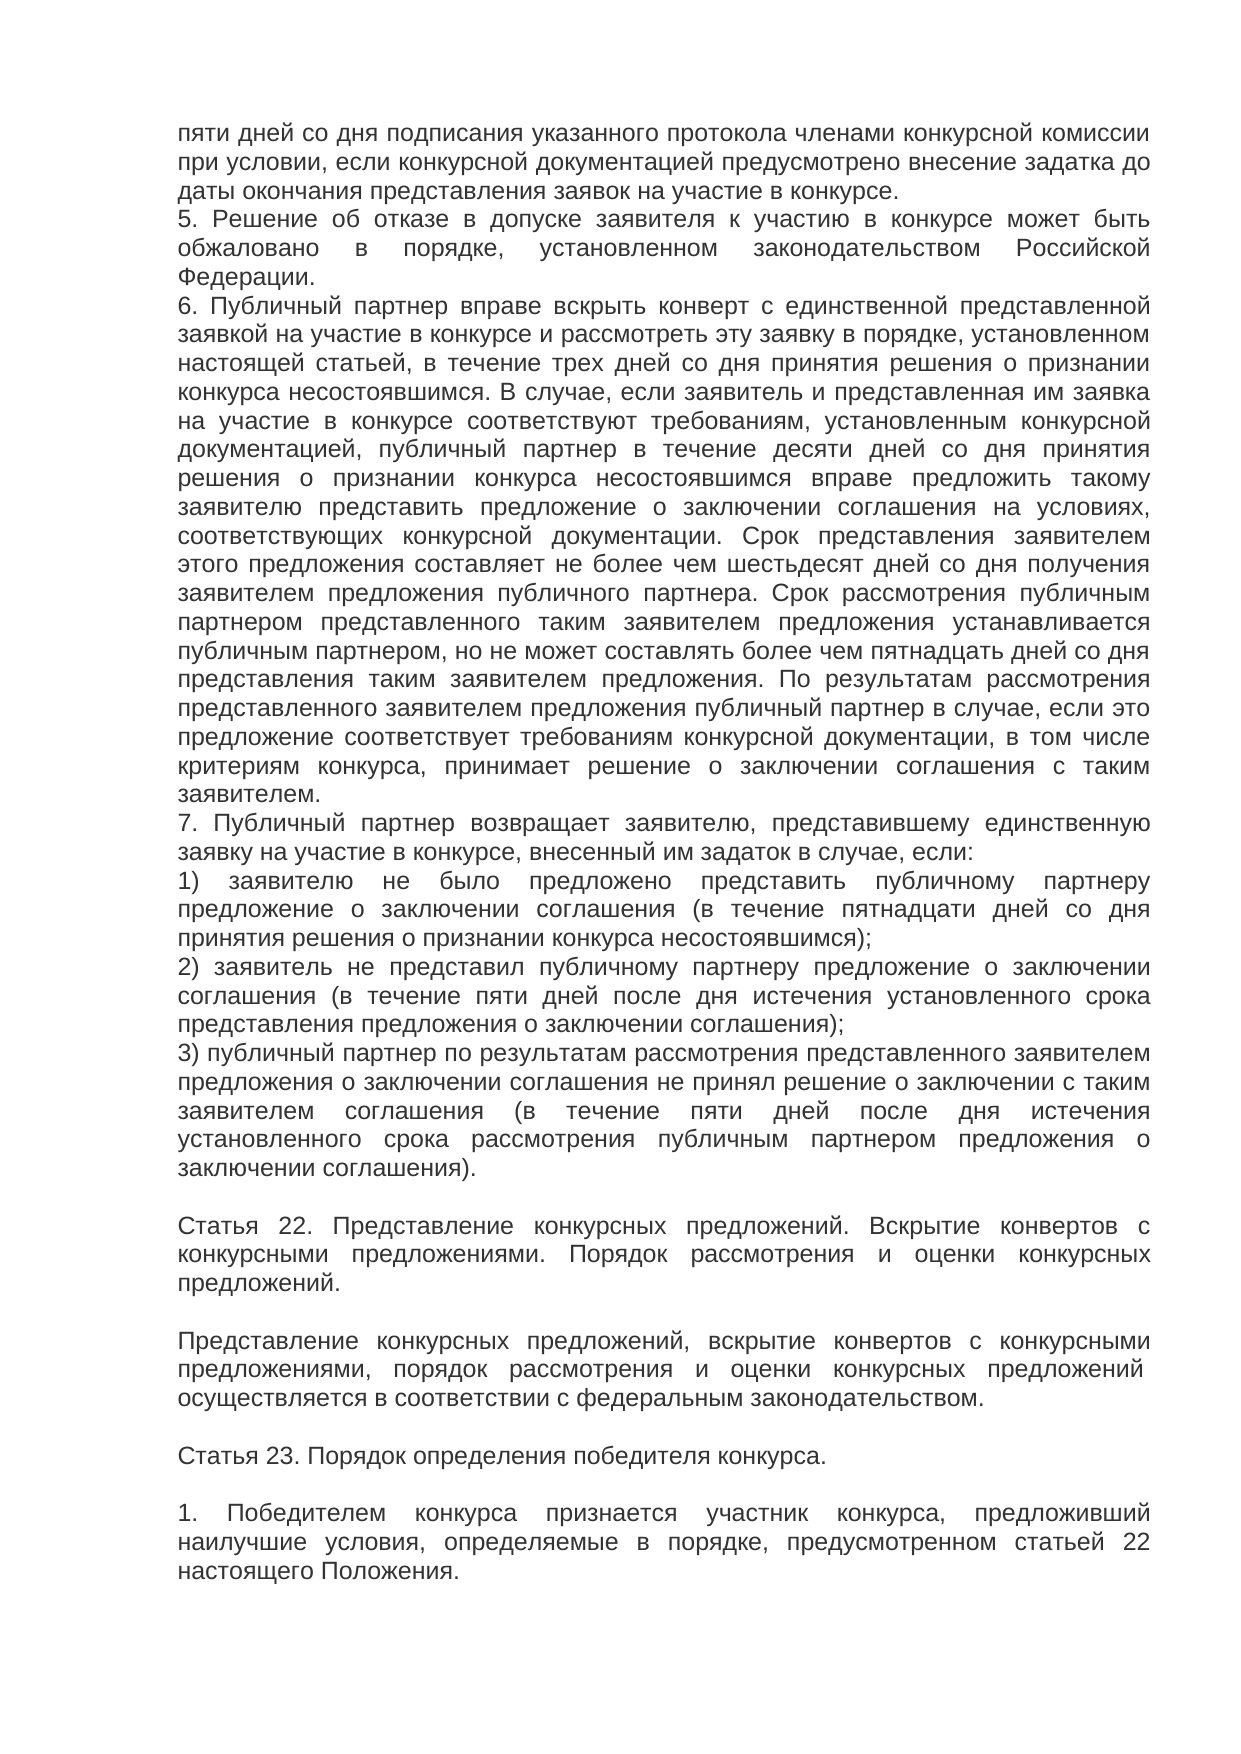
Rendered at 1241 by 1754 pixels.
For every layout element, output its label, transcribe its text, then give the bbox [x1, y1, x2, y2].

text 7. Публичный партнер возвращает заявителю, представившему единственную заявку на участие в конкурсе, внесенный им задаток в случае, если: [177, 808, 1152, 866]
text 1. Победителем конкурса признается участник конкурса, предложивший наилучшие условия, определяемые в порядке, предусмотренном статьей 22 настоящего Положения. [177, 1498, 1152, 1584]
text Статья 23. Порядок определения победителя конкурса. [177, 1441, 1152, 1469]
text 2) заявитель не представил публичному партнеру предложение о заключении соглашения (в течение пяти дней после дня истечения установленного срока представления предложения о заключении соглашения); [177, 952, 1152, 1038]
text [177, 118, 1152, 204]
text 6. Публичный партнер вправе вскрыть конверт с единственной представленной заявкой на участие в конкурсе и рассмотреть эту заявку в порядке, установленном настоящей статьей, в течение трех дней со дня принятия решения о признании конкурса несостоявшимся. В случае, если заявитель и представленная им заявка на участие в конкурсе соответствуют требованиям, установленным конкурсной документацией, публичный партнер в течение десяти дней со дня принятия решения о признании конкурса несостоявшимся вправе предложить такому заявителю представить предложение о заключении соглашения на условиях, соответствующих конкурсной документации. Срок представления заявителем этого предложения составляет не более чем шестьдесят дней со дня получения заявителем предложения публичного партнера. Срок рассмотрения публичным партнером представленного таким заявителем предложения устанавливается публичным партнером, но не может составлять более чем пятнадцать дней со дня представления таким заявителем предложения. По результатам рассмотрения представленного заявителем предложения публичный партнер в случае, если это предложение соответствует требованиям конкурсной документации, в том числе критериям конкурса, принимает решение о заключении соглашения с таким заявителем. [177, 291, 1152, 808]
text 5. Решение об отказе в допуске заявителя к участию в конкурсе может быть обжаловано в порядке, установленном законодательством Российской Федерации. [177, 204, 1152, 291]
text 3) публичный партнер по результатам рассмотрения представленного заявителем предложения о заключении соглашения не принял решение о заключении с таким заявителем соглашения (в течение пяти дней после дня истечения установленного срока рассмотрения публичным партнером предложения о заключении соглашения). [177, 1038, 1152, 1182]
text Представление конкурсных предложений, вскрытие конвертов с конкурсными предложениями, порядок рассмотрения и оценки конкурсных предложений осуществляется в соответствии с федеральным законодательством. [177, 1326, 1152, 1412]
text Статья 22. Представление конкурсных предложений. Вскрытие конвертов с конкурсными предложениями. Порядок рассмотрения и оценки конкурсных предложений. [177, 1211, 1152, 1297]
text 1) заявителю не было предложено представить публичному партнеру предложение о заключении соглашения (в течение пятнадцати дней со дня принятия решения о признании конкурса несостоявшимся); [177, 866, 1152, 952]
